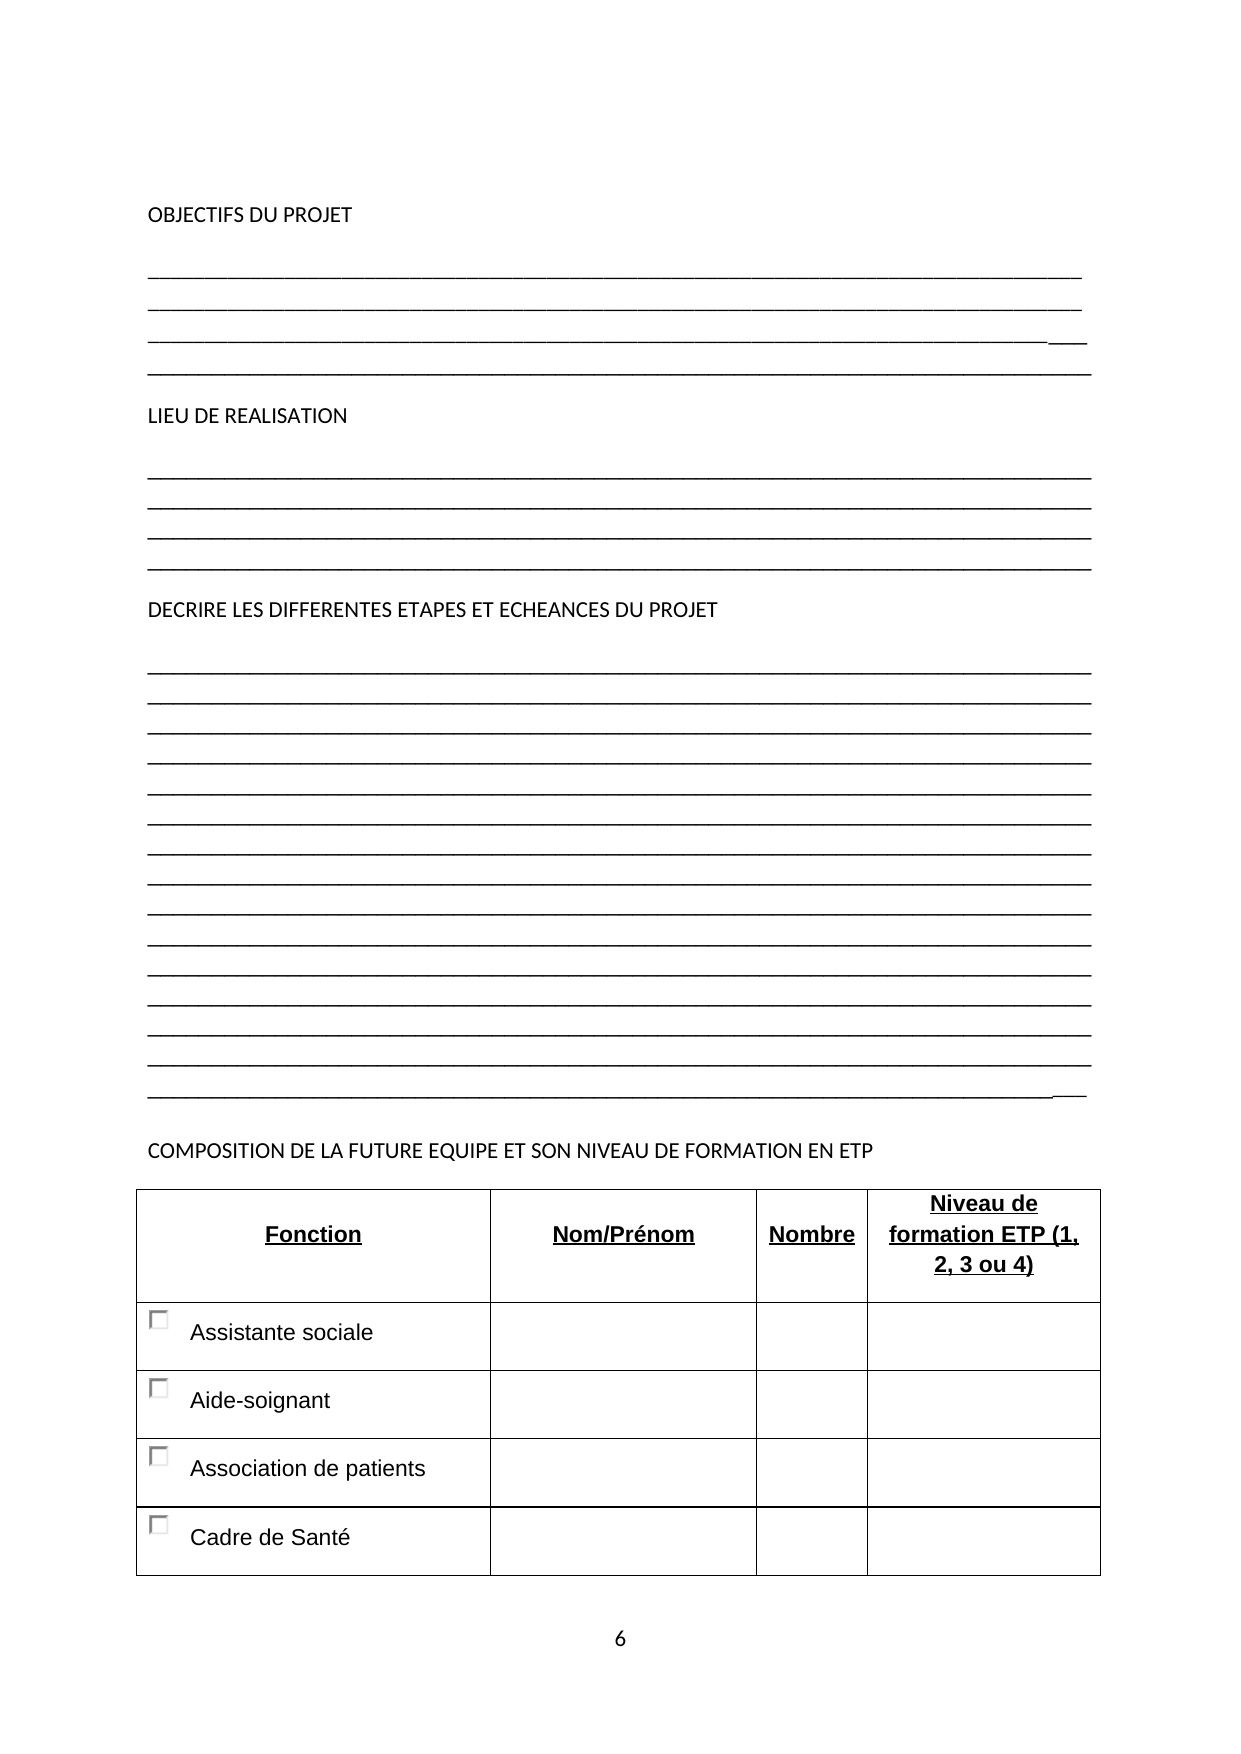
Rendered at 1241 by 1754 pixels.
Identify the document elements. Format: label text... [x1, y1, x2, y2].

text ________________________________________________________________________________________________________________________________________________________________________________________________________________________________________________________________________________________________________ [148, 454, 1093, 571]
text OBJECTIFS DU PROJET [148, 201, 1093, 229]
table_cell [868, 1508, 1100, 1575]
table_cell Assistante sociale [137, 1303, 490, 1370]
table_cell [868, 1303, 1100, 1370]
table_cell [868, 1371, 1100, 1438]
text DECRIRE LES DIFFERENTES ETAPES ET ECHEANCES DU PROJET [148, 596, 1093, 624]
text ______________________________________________________________________________________________________________________________________________________________________________________________________________________________________________________________________________________________________________________________________________________________________________________________________________________________________________________________________________________________________________________________________________________________________________________________________________________________________________________________________________________________________________________________________________________________________________________________________________________________________________________________________________________________________________________________________________________________________________________________________________________________________________________________________________________________________________________________________________________ [148, 649, 1093, 1100]
table_cell [491, 1439, 756, 1506]
table_cell [757, 1371, 867, 1438]
table_cell [757, 1508, 867, 1575]
text ________________________________________________________________________________________________________________________________________________________________________________________________________________________________________________________________________________________________________________________________ [148, 254, 1093, 376]
table_cell [757, 1303, 867, 1370]
table_cell [491, 1303, 756, 1370]
table_header Nom/Prénom [491, 1190, 756, 1302]
table_cell [868, 1439, 1100, 1506]
table_cell Association de patients [137, 1439, 490, 1506]
table_header Nombre [757, 1190, 867, 1302]
text COMPOSITION DE LA FUTURE EQUIPE ET SON NIVEAU DE FORMATION EN ETP [148, 1136, 1093, 1164]
table_cell Aide-soignant [137, 1371, 490, 1438]
table_header Niveau de formation ETP (1, 2, 3 ou 4) [868, 1190, 1100, 1302]
table_cell [757, 1439, 867, 1506]
text LIEU DE REALISATION [148, 401, 1093, 429]
table_cell [491, 1508, 756, 1575]
table_cell Cadre de Santé [137, 1508, 490, 1575]
table_cell [491, 1371, 756, 1438]
table_header Fonction [137, 1190, 490, 1302]
